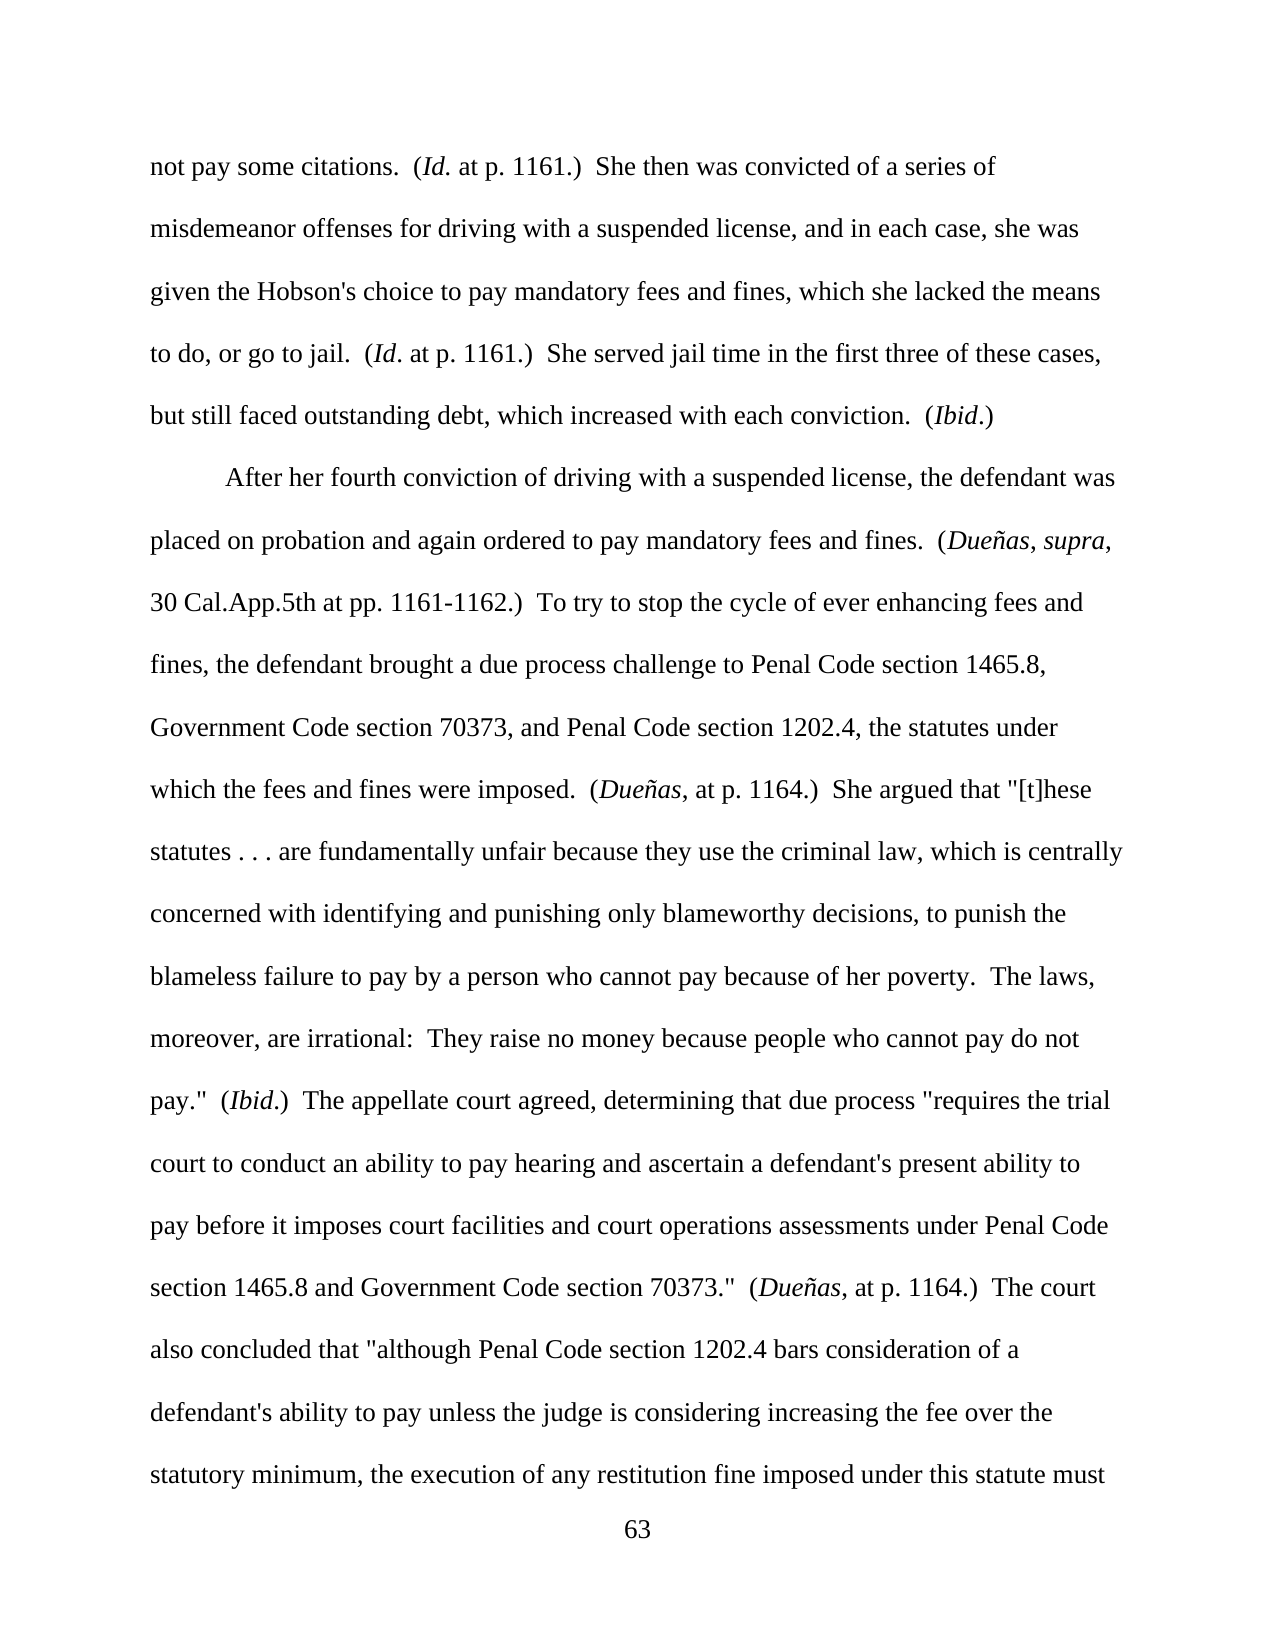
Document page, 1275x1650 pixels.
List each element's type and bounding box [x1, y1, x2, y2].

text [150, 150, 1125, 430]
text [150, 461, 1125, 1489]
